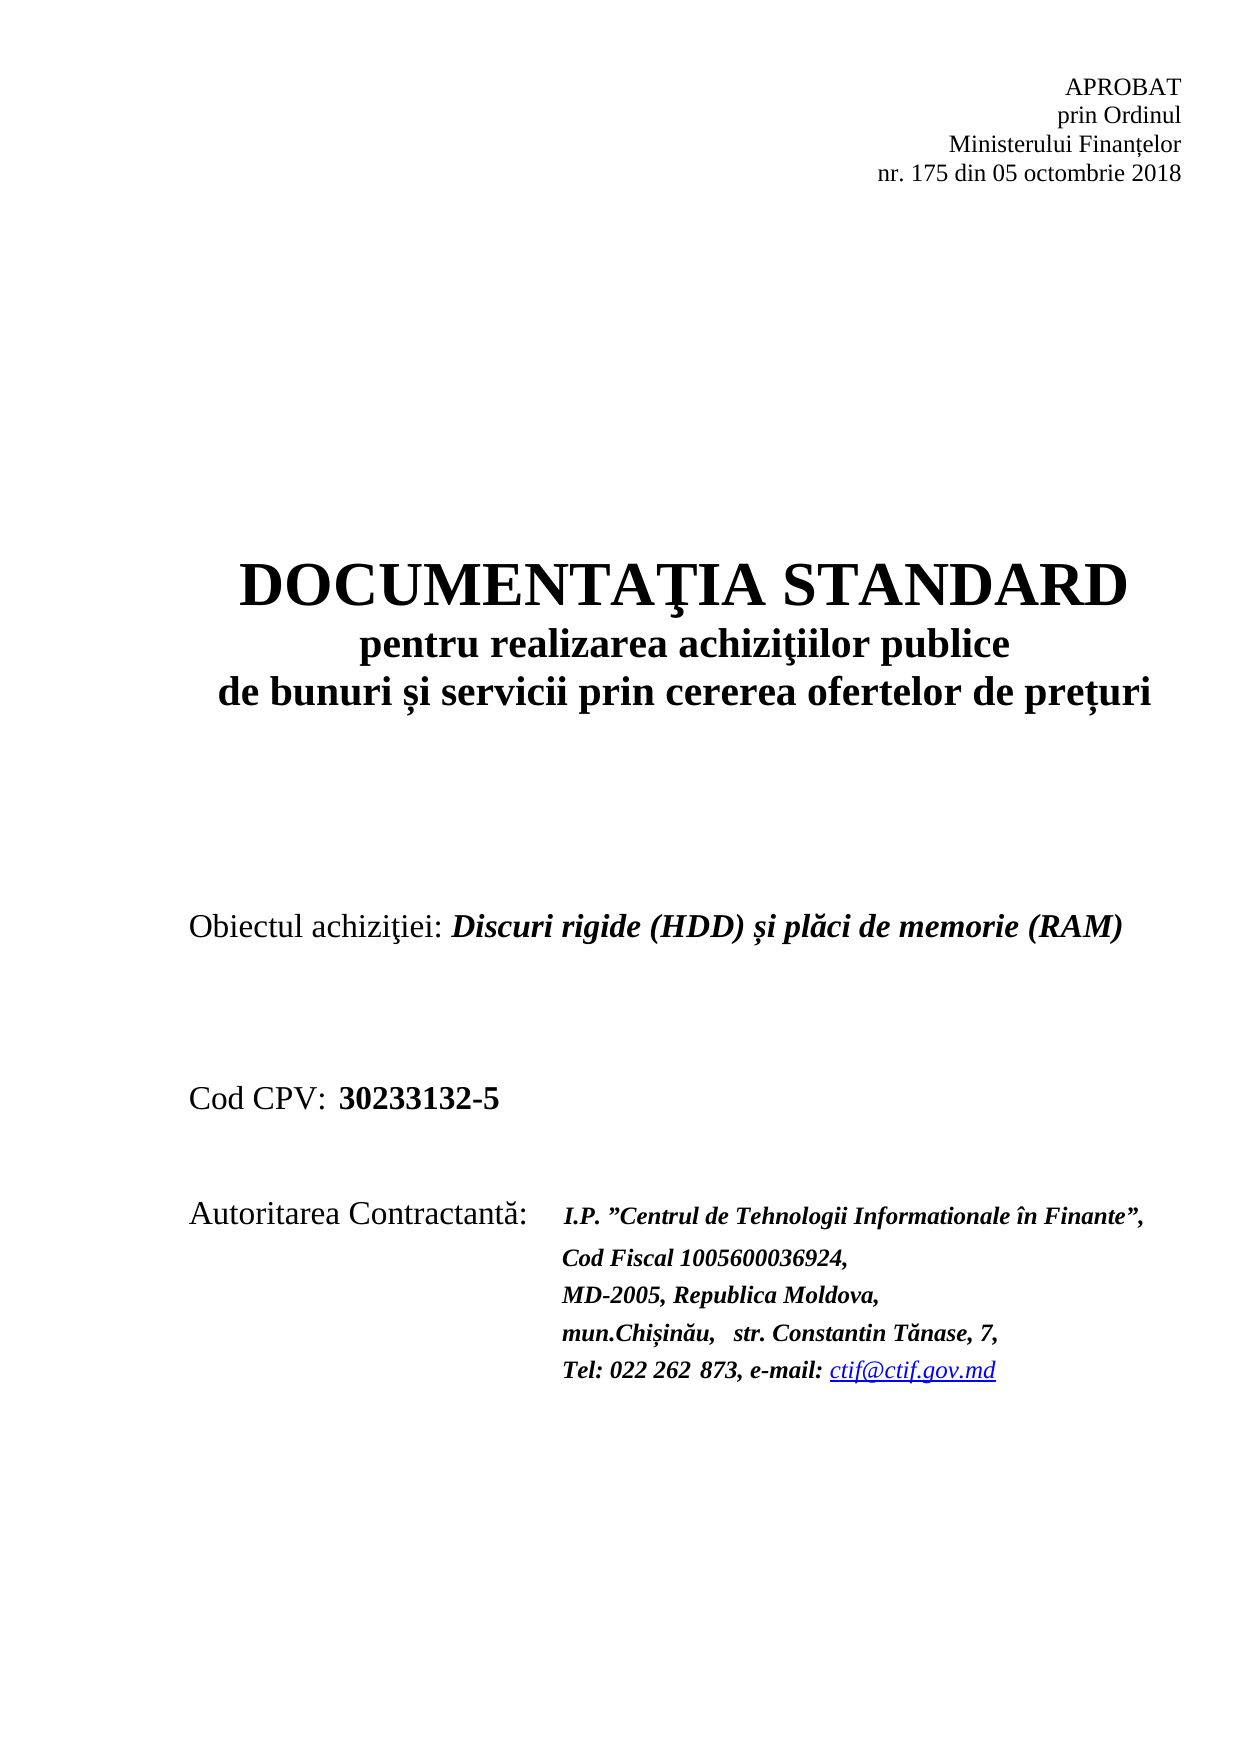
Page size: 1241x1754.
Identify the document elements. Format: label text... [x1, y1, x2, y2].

table_header APROBAT prin Ordinul Ministerului Finanțelor nr. 175 din 05 octombrie 2018 DOCUMENTAŢIA STANDARD pentru realizarea achiziţiilor publice de bunuri și servicii prin cererea ofertelor de prețuri Obiectul achiziţiei: Discuri rigide (HDD) și plăci de memorie (RAM) Cod CPV: 30233132-5 Autoritarea Contractantă: I.P. ”Centrul de Tehnologii Informationale în Finante”, Cod Fiscal 1005600036924, MD-2005, Republica Moldova, mun.Chișinău, str. Constantin Tănase, 7, Tel: 022 262 873, e-mail: ctif@ctif.gov.md [177, 59, 1192, 1531]
